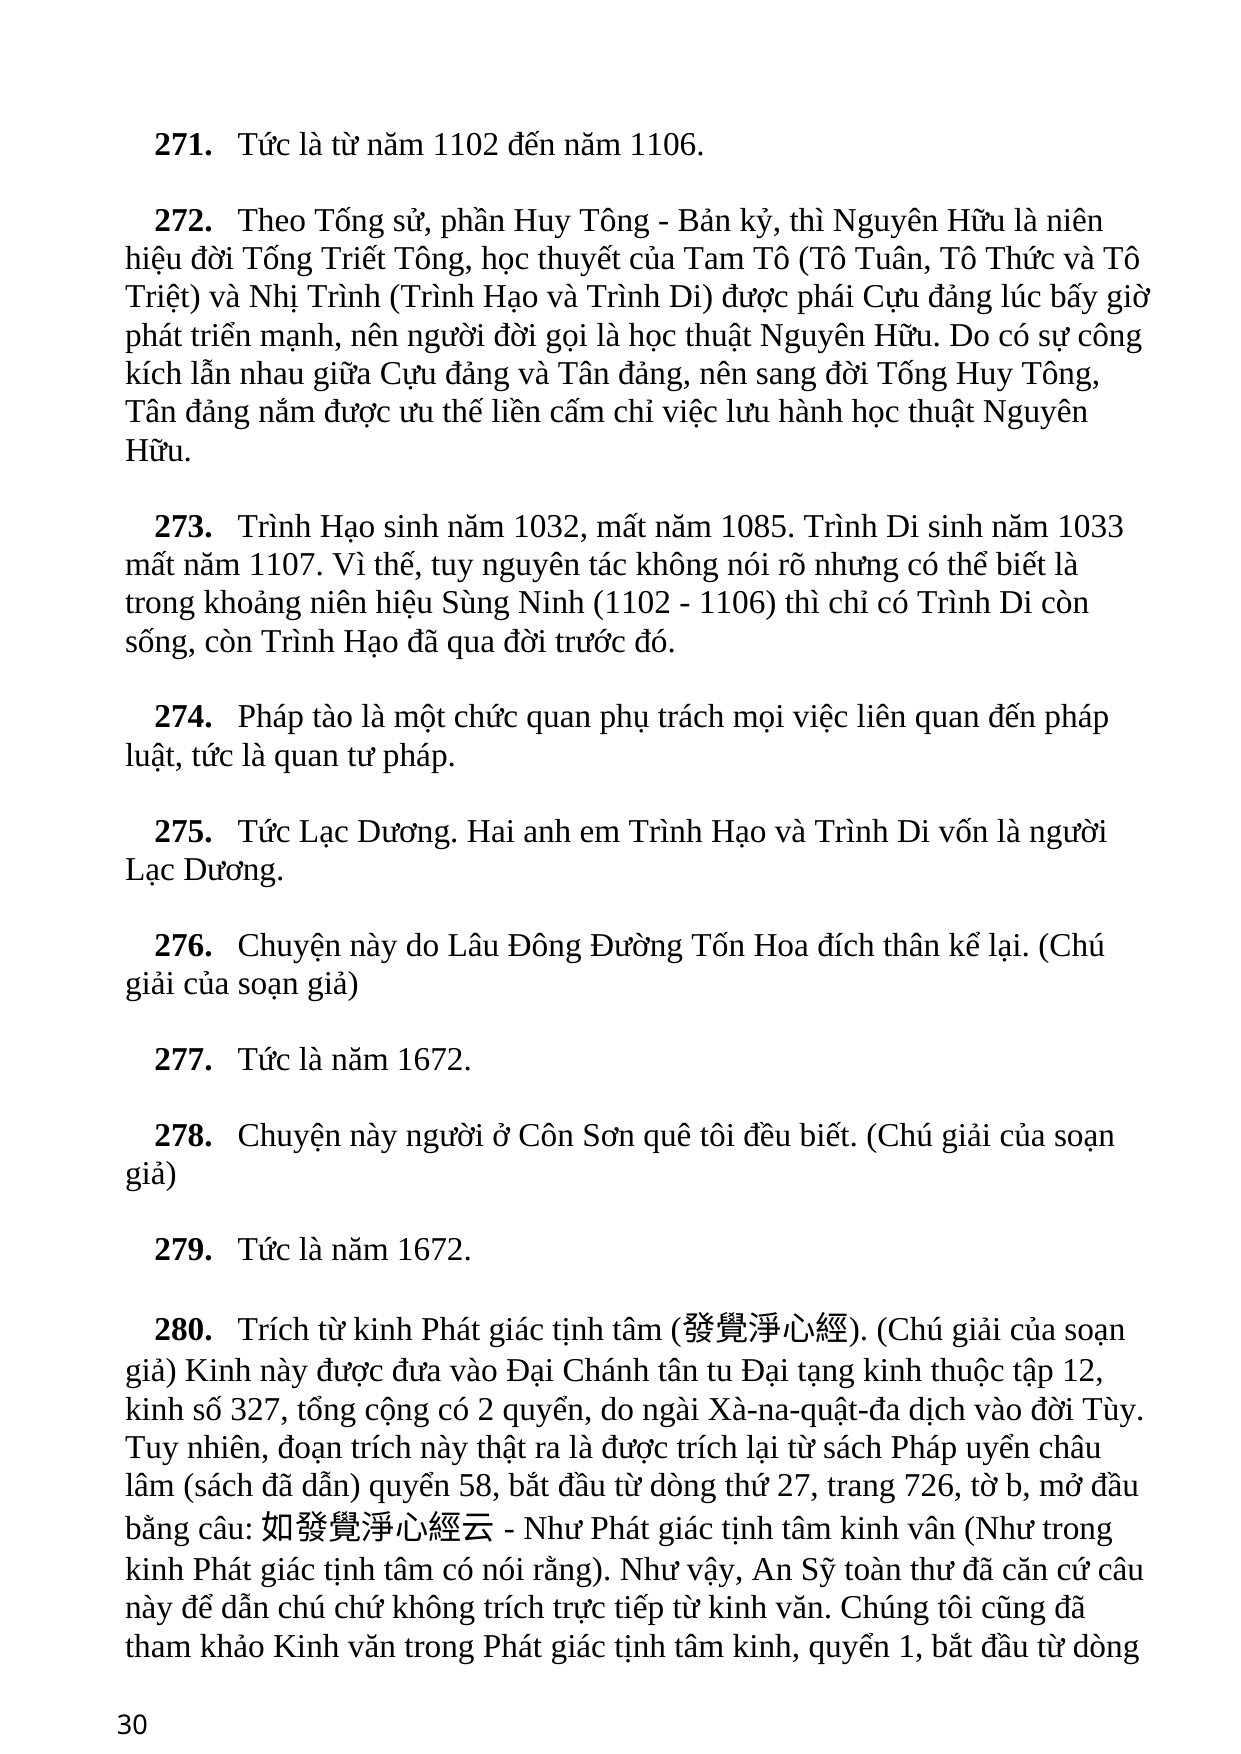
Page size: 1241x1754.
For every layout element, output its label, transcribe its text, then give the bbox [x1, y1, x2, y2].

text Trình Hạo sinh năm 1032, mất năm 1085. Trình Di sinh năm 1033 mất năm 1107. Vì thế, tuy nguyên tác không nói rõ nhưng có thể biết là trong khoảng niên hiệu Sùng Ninh (1102 - 1106) thì chỉ có Trình Di còn sống, còn Trình Hạo đã qua đời trước đó. [125, 506, 1152, 659]
text Tức là năm 1672. [125, 1229, 1152, 1268]
text Chuyện này người ở Côn Sơn quê tôi đều biết. (Chú giải của soạn giả) [125, 1115, 1152, 1192]
text Tức là năm 1672. [125, 1039, 1152, 1078]
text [125, 1305, 1152, 1664]
text Pháp tào là một chức quan phụ trách mọi việc liên quan đến pháp luật, tức là quan tư pháp. [125, 697, 1152, 773]
text Theo Tống sử, phần Huy Tông - Bản kỷ, thì Nguyên Hữu là niên hiệu đời Tống Triết Tông, học thuyết của Tam Tô (Tô Tuân, Tô Thức và Tô Triệt) và Nhị Trình (Trình Hạo và Trình Di) được phái Cựu đảng lúc bấy giờ phát triển mạnh, nên người đời gọi là học thuật Nguyên Hữu. Do có sự công kích lẫn nhau giữa Cựu đảng và Tân đảng, nên sang đời Tống Huy Tông, Tân đảng nắm được ưu thế liền cấm chỉ việc lưu hành học thuật Nguyên Hữu. [125, 200, 1152, 468]
text Chuyện này do Lâu Đông Đường Tốn Hoa đích thân kể lại. (Chú giải của soạn giả) [125, 925, 1152, 1002]
text Tức là từ năm 1102 đến năm 1106. [125, 124, 1152, 163]
text Tức Lạc Dương. Hai anh em Trình Hạo và Trình Di vốn là người Lạc Dương. [125, 811, 1152, 888]
